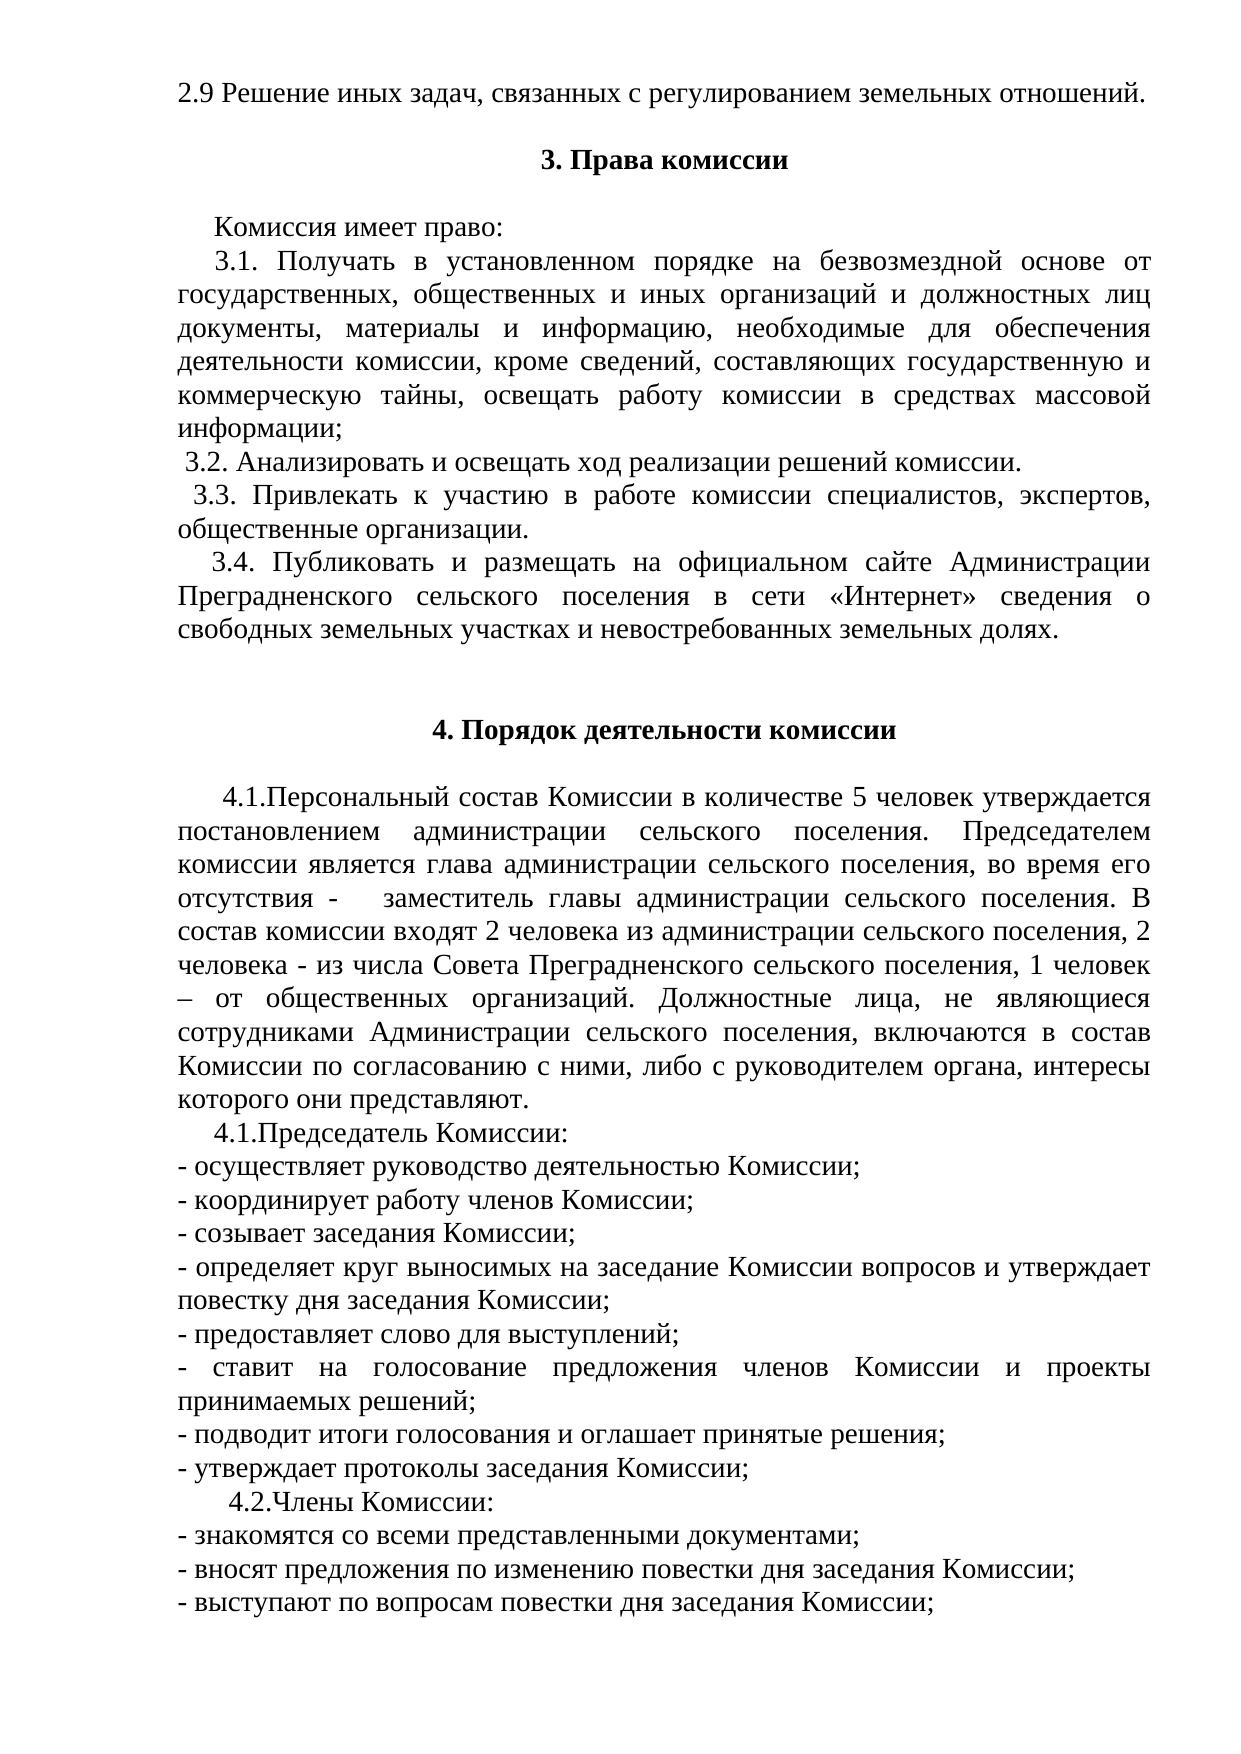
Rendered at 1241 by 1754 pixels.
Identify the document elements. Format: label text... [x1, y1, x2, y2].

text - выступают по вопросам повестки дня заседания Комиссии; [177, 1584, 1152, 1618]
text - определяет круг выносимых на заседание Комиссии вопросов и утверждает повестку дня заседания Комиссии; [177, 1249, 1152, 1316]
text - утверждает протоколы заседания Комиссии; [177, 1450, 1152, 1484]
text - подводит итоги голосования и оглашает принятые решения; [177, 1417, 1152, 1450]
text 4. Порядок деятельности комиссии [177, 712, 1152, 746]
text 3.4. Публиковать и размещать на официальном сайте Администрации Преградненского сельского поселения в сети «Интернет» сведения о свободных земельных участках и невостребованных земельных долях. [177, 544, 1152, 645]
text - ставит на голосование предложения членов Комиссии и проекты принимаемых решений; [177, 1349, 1152, 1417]
text 3.3. Привлекать к участию в работе комиссии специалистов, экспертов, общественные организации. [177, 477, 1152, 544]
text 4.1.Персональный состав Комиссии в количестве 5 человек утверждается постановлением администрации сельского поселения. Председателем комиссии является глава администрации сельского поселения, во время его отсутствия - заместитель главы администрации сельского поселения. В состав комиссии входят 2 человека из администрации сельского поселения, 2 человека - из числа Совета Преградненского сельского поселения, 1 человек – от общественных организаций. Должностные лица, не являющиеся сотрудниками Администрации сельского поселения, включаются в состав Комиссии по согласованию с ними, либо с руководителем органа, интересы которого они представляют. [177, 779, 1152, 1115]
text 2.9 Решение иных задач, связанных с регулированием земельных отношений. [177, 75, 1152, 108]
text - предоставляет слово для выступлений; [177, 1316, 1152, 1349]
text 3. Права комиссии [177, 142, 1152, 176]
text - знакомятся со всеми представленными документами; [177, 1517, 1152, 1551]
text 4.1.Председатель Комиссии: [177, 1115, 1152, 1148]
text - созывает заседания Комиссии; [177, 1215, 1152, 1249]
text - координирует работу членов Комиссии; [177, 1182, 1152, 1215]
text Комиссия имеет право: [177, 209, 1152, 243]
text 3.2. Анализировать и освещать ход реализации решений комиссии. [177, 444, 1152, 477]
text 4.2.Члены Комиссии: [177, 1484, 1152, 1517]
text - вносят предложения по изменению повестки дня заседания Комиссии; [177, 1551, 1152, 1584]
text - осуществляет руководство деятельностью Комиссии; [177, 1148, 1152, 1182]
text 3.1. Получать в установленном порядке на безвозмездной основе от государственных, общественных и иных организаций и должностных лиц документы, материалы и информацию, необходимые для обеспечения деятельности комиссии, кроме сведений, составляющих государственную и коммерческую тайны, освещать работу комиссии в средствах массовой информации; [177, 243, 1152, 444]
